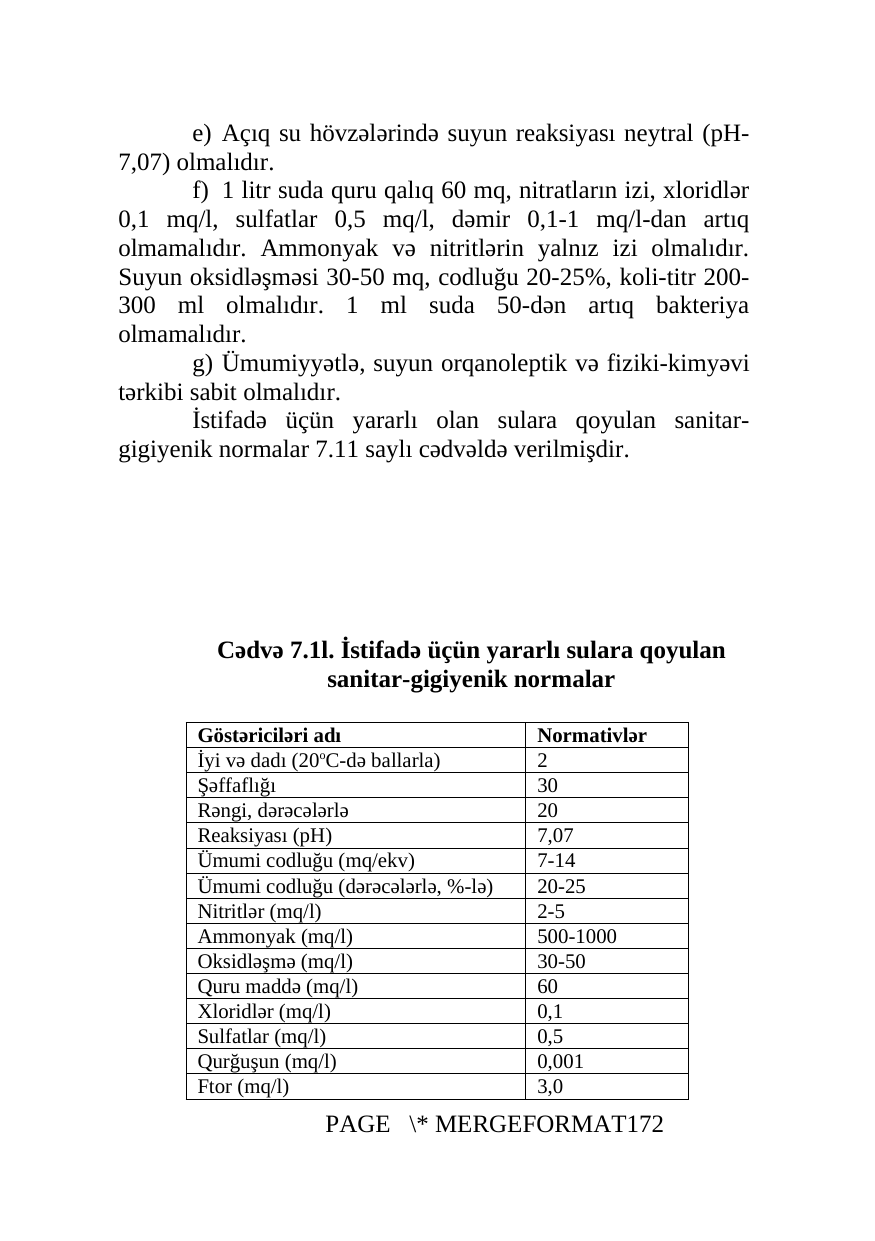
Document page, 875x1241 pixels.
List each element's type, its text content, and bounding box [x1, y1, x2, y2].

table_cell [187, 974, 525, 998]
text Cədvə 7.1l. İstifadə üçün yararlı sulara qoyulan [118, 636, 750, 664]
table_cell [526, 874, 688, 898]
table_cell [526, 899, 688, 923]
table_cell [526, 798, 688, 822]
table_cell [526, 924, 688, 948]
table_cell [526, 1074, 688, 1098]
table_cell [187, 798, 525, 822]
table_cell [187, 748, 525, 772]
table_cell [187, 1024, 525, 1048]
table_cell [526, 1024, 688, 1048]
list 1 litr suda quru qalıq 60 mq, nitratların izi, xloridlər 0,1 mq/l, sulfatlar 0,5 mq/l, dəmir 0,1-1 mq/l-dan artıq olmamalıdır. Ammonyak və nitritlərin yalnız izi olmalıdır. Suyun oksidləşməsi 30-50 mq, codluğu 20-25%, koli-titr 200-300 ml olmalıdır. 1 ml suda 50-dən artıq bakteriya olmamalıdır. [118, 176, 750, 348]
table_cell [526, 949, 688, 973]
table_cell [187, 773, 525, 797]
text sanitar-gigiyenik normalar [118, 664, 750, 693]
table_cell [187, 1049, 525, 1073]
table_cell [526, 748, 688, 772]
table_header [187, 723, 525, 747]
list Ümumiyyətlə, suyun orqanoleptik və fiziki-kimyəvi tərkibi sabit olmalıdır. [118, 348, 750, 406]
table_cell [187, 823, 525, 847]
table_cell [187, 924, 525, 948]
list Açıq su hövzələrində suyun reaksiyası neytral (pH-7,07) olmalıdır. [118, 118, 750, 176]
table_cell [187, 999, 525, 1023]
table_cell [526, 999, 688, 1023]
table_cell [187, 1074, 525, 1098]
list İstifadə üçün yararlı olan sulara qoyulan sanitar-gigiyenik normalar 7.11 saylı cədvəldə verilmişdir. [118, 406, 750, 463]
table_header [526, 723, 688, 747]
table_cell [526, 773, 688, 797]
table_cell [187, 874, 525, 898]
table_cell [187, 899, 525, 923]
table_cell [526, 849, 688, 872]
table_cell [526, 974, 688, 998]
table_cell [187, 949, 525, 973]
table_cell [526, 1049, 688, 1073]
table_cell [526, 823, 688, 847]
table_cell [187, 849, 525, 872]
